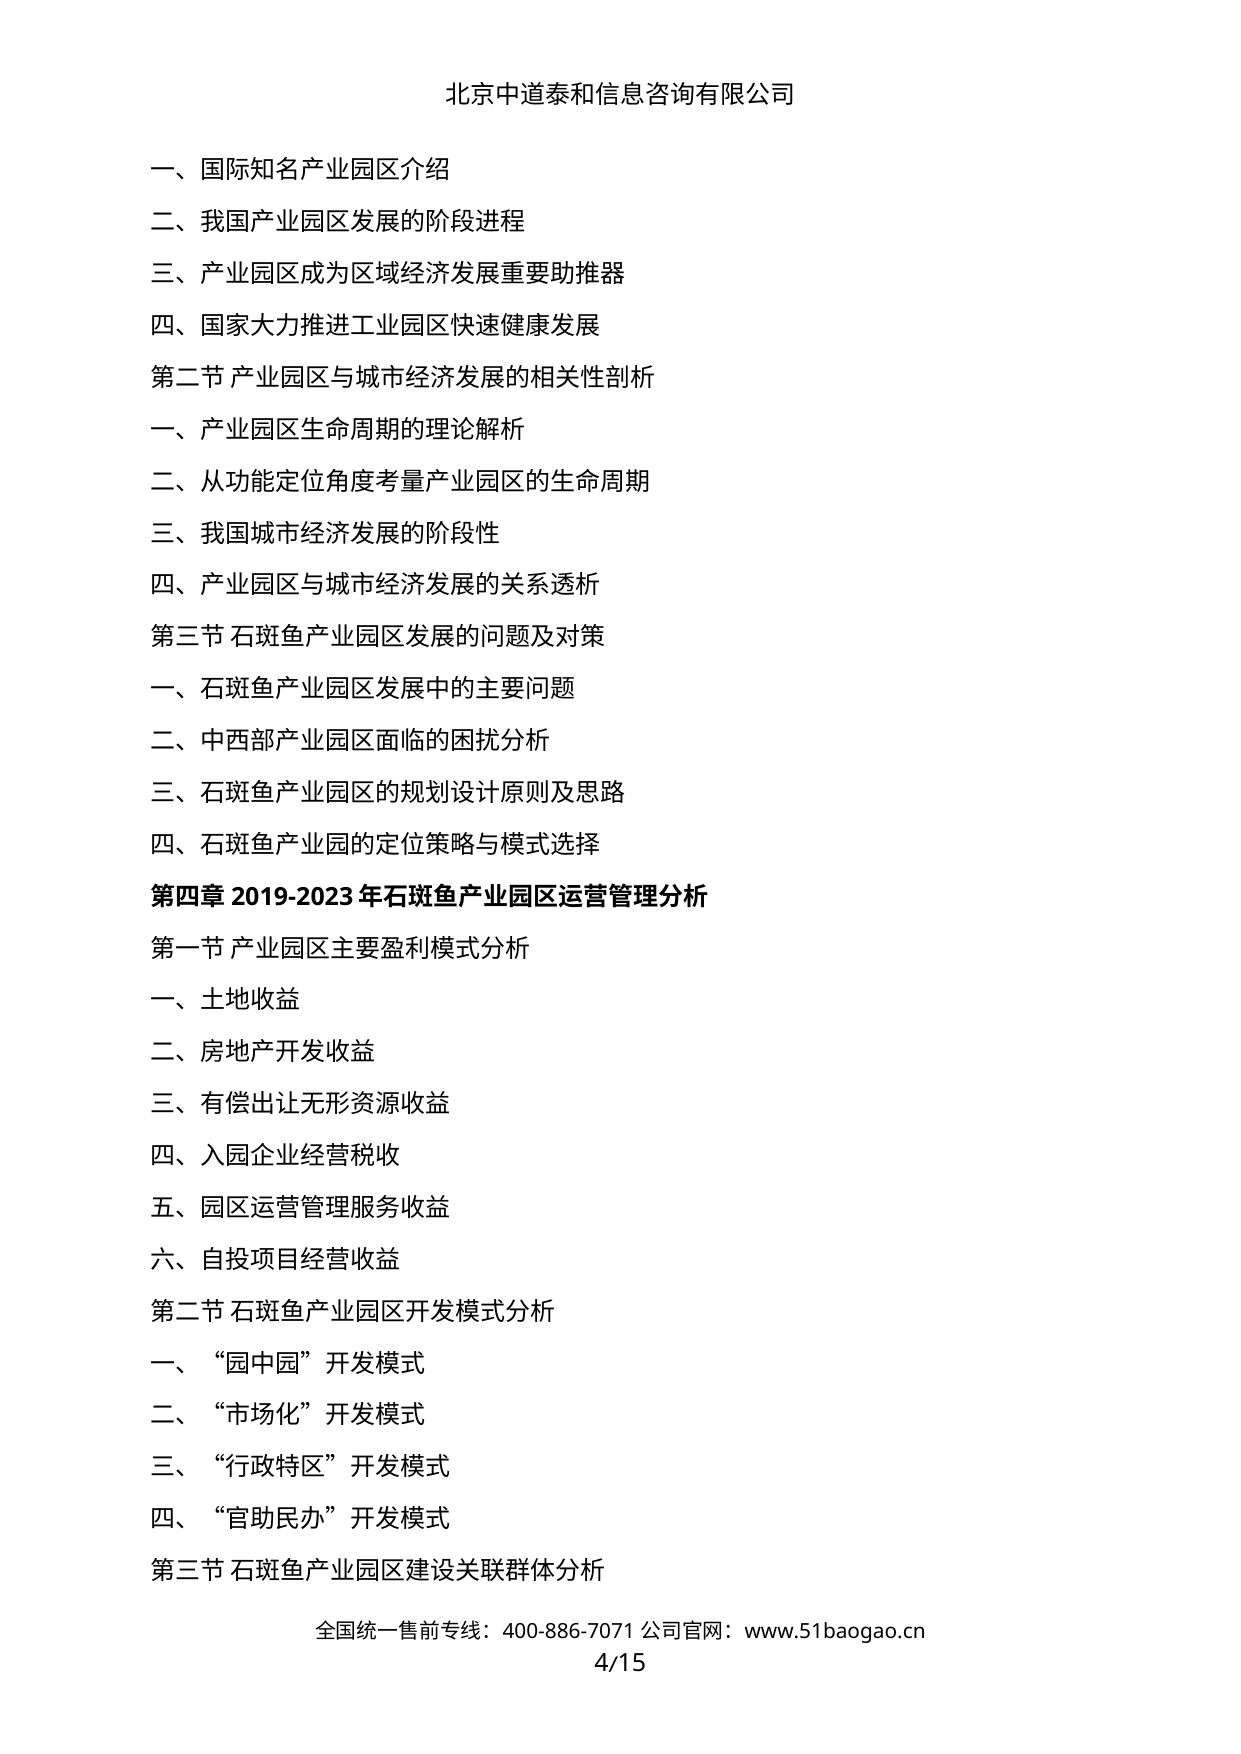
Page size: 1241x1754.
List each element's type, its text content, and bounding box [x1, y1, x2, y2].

text 三、石斑鱼产业园区的规划设计原则及思路 [150, 772, 1090, 809]
text 一、土地收益 [150, 980, 1090, 1016]
text 四、石斑鱼产业园的定位策略与模式选择 [150, 824, 1090, 861]
text 二、中西部产业园区面临的困扰分析 [150, 721, 1090, 757]
text 二、从功能定位角度考量产业园区的生命周期 [150, 461, 1090, 497]
text 第三节 石斑鱼产业园区发展的问题及对策 [150, 617, 1090, 653]
text 二、“市场化”开发模式 [150, 1395, 1090, 1431]
text 二、房地产开发收益 [150, 1032, 1090, 1068]
text 四、产业园区与城市经济发展的关系透析 [150, 565, 1090, 601]
text 五、园区运营管理服务收益 [150, 1187, 1090, 1224]
text 三、“行政特区”开发模式 [150, 1447, 1090, 1483]
text 三、产业园区成为区域经济发展重要助推器 [150, 254, 1090, 290]
text 四、“官助民办”开发模式 [150, 1499, 1090, 1535]
text 四、入园企业经营税收 [150, 1136, 1090, 1172]
text 第一节 产业园区主要盈利模式分析 [150, 928, 1090, 964]
text 一、石斑鱼产业园区发展中的主要问题 [150, 669, 1090, 705]
text 三、有偿出让无形资源收益 [150, 1084, 1090, 1120]
text 二、我国产业园区发展的阶段进程 [150, 202, 1090, 238]
text 第四章 2019-2023年石斑鱼产业园区运营管理分析 [150, 876, 1090, 912]
text 六、自投项目经营收益 [150, 1239, 1090, 1276]
text 第三节 石斑鱼产业园区建设关联群体分析 [150, 1551, 1090, 1587]
text 一、产业园区生命周期的理论解析 [150, 409, 1090, 446]
text 第二节 产业园区与城市经济发展的相关性剖析 [150, 357, 1090, 394]
text 一、国际知名产业园区介绍 [150, 150, 1090, 186]
text 一、“园中园”开发模式 [150, 1343, 1090, 1379]
text 第二节 石斑鱼产业园区开发模式分析 [150, 1291, 1090, 1327]
text 三、我国城市经济发展的阶段性 [150, 513, 1090, 549]
text 四、国家大力推进工业园区快速健康发展 [150, 306, 1090, 342]
